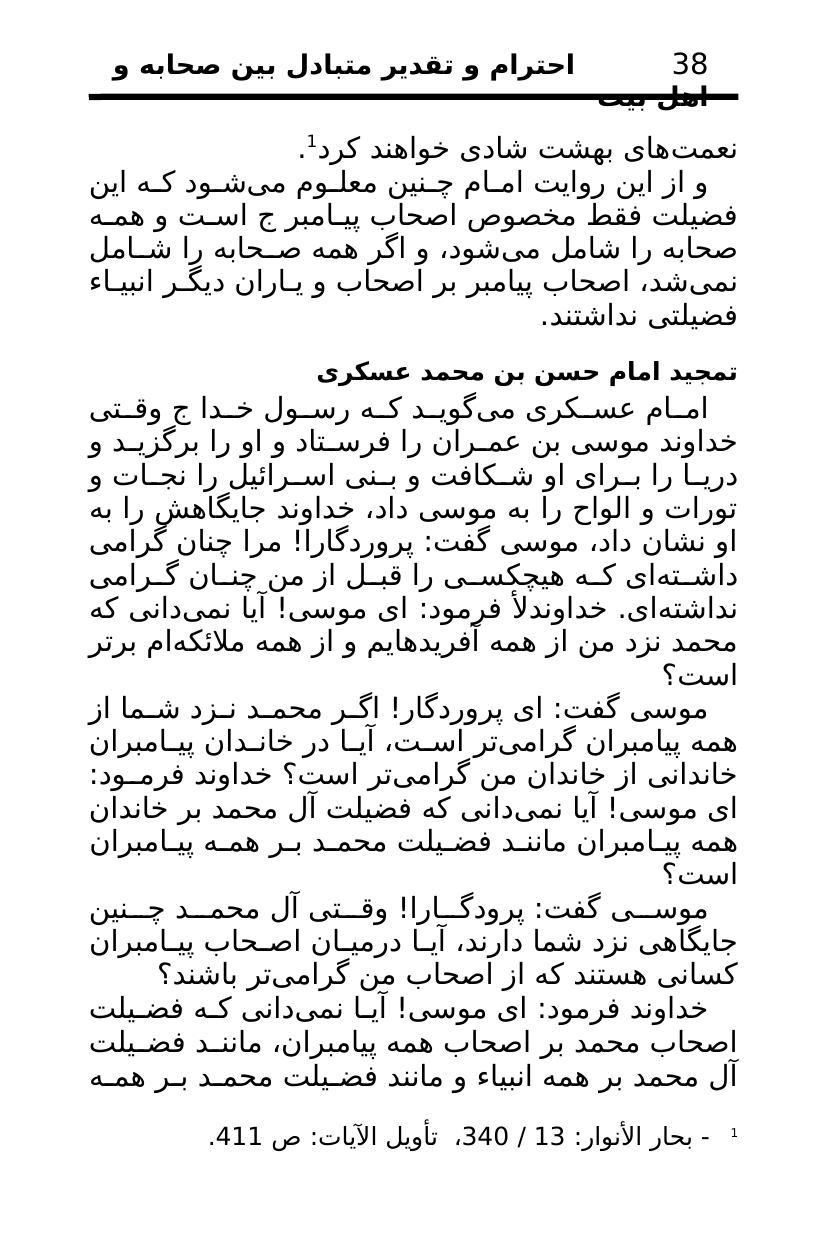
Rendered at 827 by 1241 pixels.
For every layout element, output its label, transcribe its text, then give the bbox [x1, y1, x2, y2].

text و از این روایت امام چنین معلوم می‌شود که این فضیلت فقط مخصوص اصحاب پیامبر ج است و همه صحابه را شامل می‌شود، و اگر همه صحابه را شامل نمی‌شد، اصحاب پیامبر بر اصحاب و یاران دیگر انبیاء فضیلتی نداشتند. [89, 166, 738, 332]
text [89, 992, 738, 1093]
text امام عسکری می‌گوید که رسول خدا ج وقتی خداوند موسی بن عمران را فرستاد و او را برگزید و دریا را برای او شکافت و بنی اسرائیل را نجات و تورات و الواح را به موسی داد، خداوند جایگاهش را به او نشان داد، موسی گفت: پروردگارا! مرا چنان گرامی داشته‌ای که هیچکسی را قبل از من چنان گرامی نداشته‌ای. خداوندﻷ فرمود: ‌ای موسی! آیا نمی‌دانی که محمد نزد من از همه آفریدهایم و از همه ملائکه‌ام برتر است؟ [89, 392, 738, 692]
text تمجید امام حسن بن محمد عسکری [89, 357, 738, 386]
text موسی گفت: ‌ای پروردگار! اگر محمد نزد شما از همه پیامبران گرامی‌تر است، آیا در خاندان پیامبران خاندانی از خاندان من گرامی‌تر است؟ خداوند فرمود: ‌ای موسی! آیا نمی‌دانی که فضیلت آل محمد بر خاندان همه پیامبران مانند فضیلت محمد بر همه پیامبران است؟ [89, 692, 738, 892]
text موسی گفت: پرودگارا! وقتی آل محمد چنین جایگاهی نزد شما دارند، آیا درمیان اصحاب پیامبران کسانی هستند که از اصحاب من گرامی‌تر باشند؟ [89, 892, 738, 992]
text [89, 132, 738, 166]
